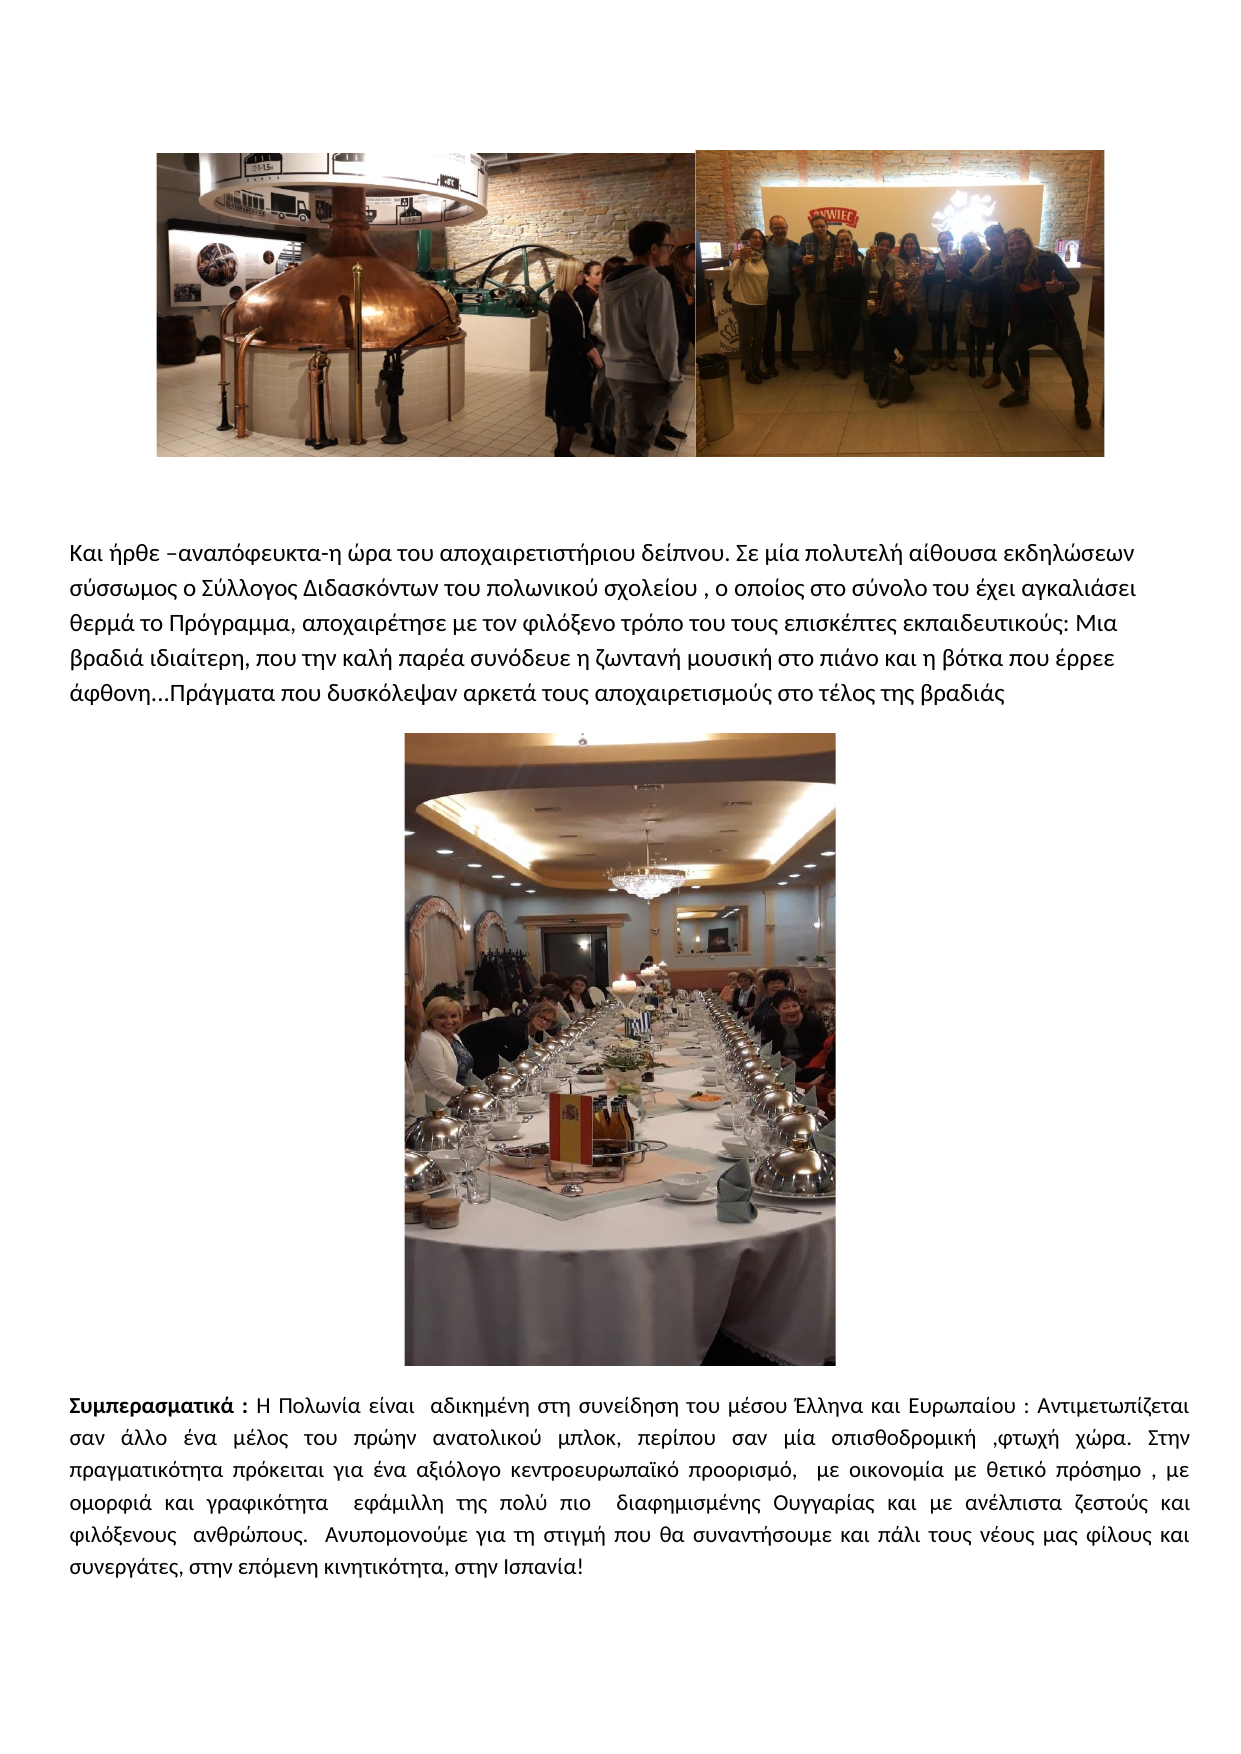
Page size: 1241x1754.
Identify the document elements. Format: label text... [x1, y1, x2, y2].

text Συμπερασματικά : Η Πολωνία είναι αδικημένη στη συνείδηση του μέσου Έλληνα και Ευρωπαίου : Αντιμετωπίζεται σαν άλλο ένα μέλος του πρώην ανατολικού μπλοκ, περίπου σαν μία οπισθοδρομική ,φτωχή χώρα. Στην πραγματικότητα πρόκειται για ένα αξιόλογο κεντροευρωπαϊκό προορισμό, με οικονομία με θετικό πρόσημο , με ομορφιά και γραφικότητα εφάμιλλη της πολύ πιο διαφημισμένης Ουγγαρίας και με ανέλπιστα ζεστούς και φιλόξενους ανθρώπους. Ανυπομονούμε για τη στιγμή που θα συναντήσουμε και πάλι τους νέους μας φίλους και συνεργάτες, στην επόμενη κινητικότητα, στην Ισπανία! [69, 1391, 1192, 1580]
picture [404, 733, 836, 1366]
picture [156, 150, 1105, 457]
text Και ήρθε –αναπόφευκτα-η ώρα του αποχαιρετιστήριου δείπνου. Σε μία πολυτελή αίθουσα εκδηλώσεων σύσσωμος ο Σύλλογος Διδασκόντων του πολωνικού σχολείου , ο οποίος στο σύνολο του έχει αγκαλιάσει θερμά το Πρόγραμμα, αποχαιρέτησε με τον φιλόξενο τρόπο του τους επισκέπτες εκπαιδευτικούς: Μια βραδιά ιδιαίτερη, που την καλή παρέα συνόδευε η ζωντανή μουσική στο πιάνο και η βότκα που έρρεε άφθονη...Πράγματα που δυσκόλεψαν αρκετά τους αποχαιρετισμούς στο τέλος της βραδιάς [69, 537, 1192, 708]
